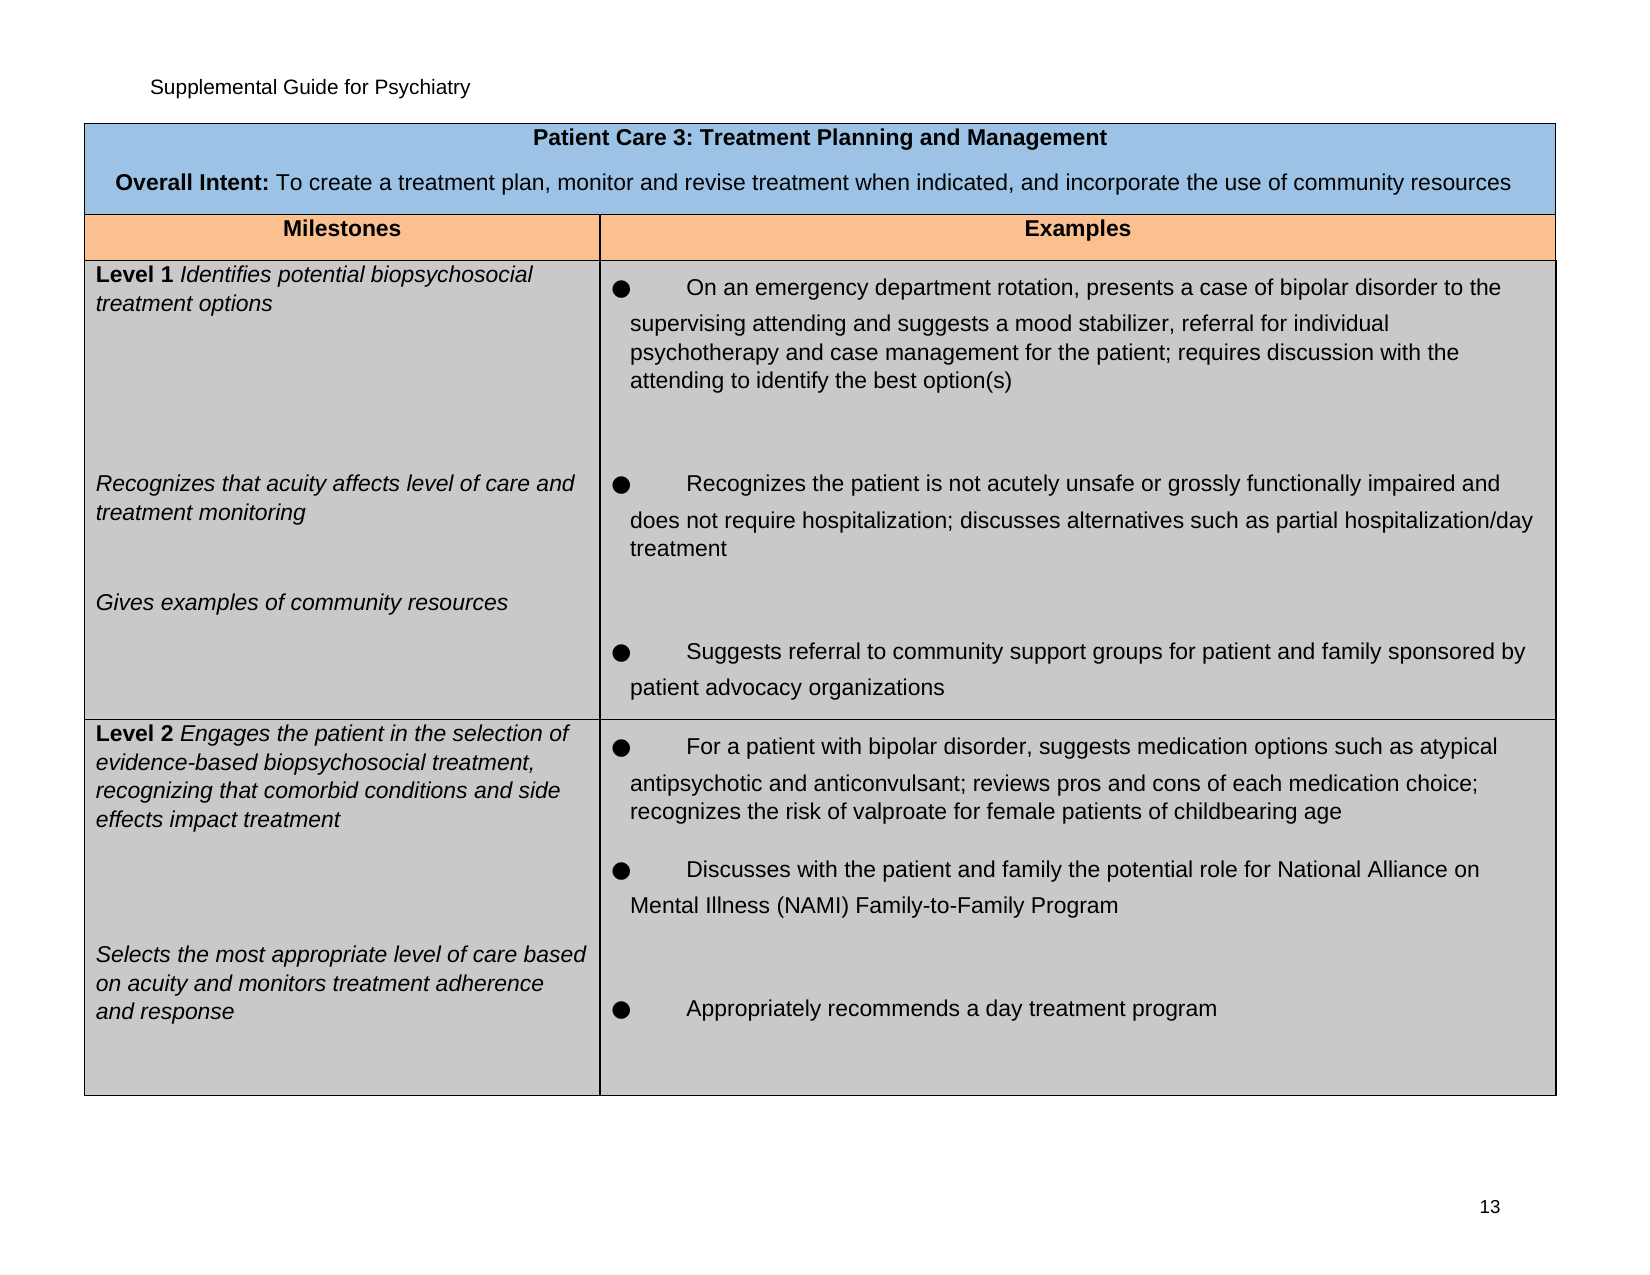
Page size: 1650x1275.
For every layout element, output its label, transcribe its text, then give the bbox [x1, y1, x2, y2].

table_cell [85, 720, 599, 1095]
table_cell On an emergency department rotation, presents a case of bipolar disorder to the supervising attending and suggests a mood stabilizer, referral for individual psychotherapy and case management for the patient; requires discussion with the attending to identify the best option(s) Recognizes the patient is not acutely unsafe or grossly functionally impaired and does not require hospitalization; discusses alternatives such as partial hospitalization/day treatment Suggests referral to community support groups for patient and family sponsored by patient advocacy organizations [601, 261, 1555, 719]
table_header Patient Care 3: Treatment Planning and Management Overall Intent: To create a treatment plan, monitor and revise treatment when indicated, and incorporate the use of community resources [85, 124, 1555, 214]
table_cell Milestones [85, 215, 599, 260]
table_cell Examples [601, 215, 1555, 260]
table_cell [601, 720, 1555, 1095]
table_cell Level 1 Identifies potential biopsychosocial treatment options Recognizes that acuity affects level of care and treatment monitoring Gives examples of community resources [85, 261, 599, 719]
